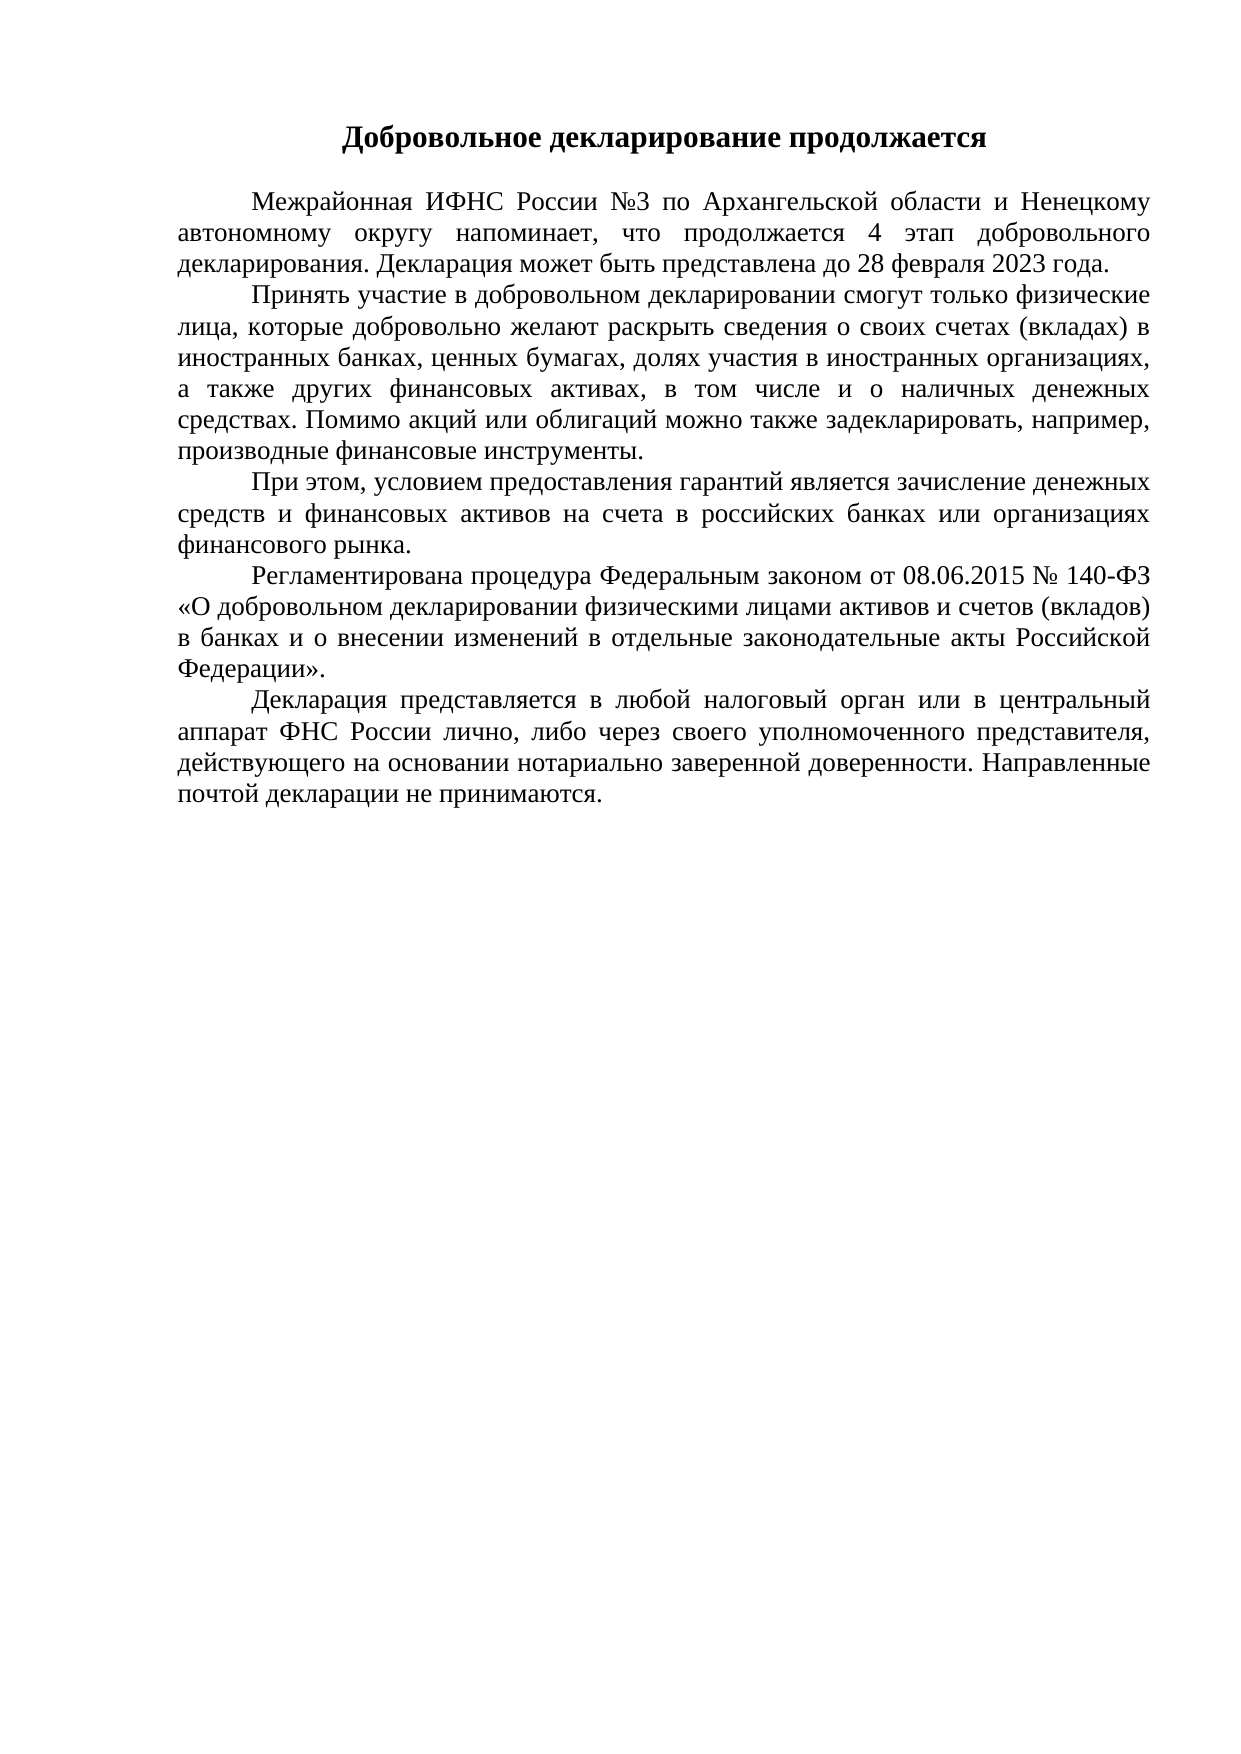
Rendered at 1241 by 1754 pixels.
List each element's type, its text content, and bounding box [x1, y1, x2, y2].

text При этом, условием предоставления гарантий является зачисление денежных средств и финансовых активов на счета в российских банках или организациях финансового рынка. [177, 466, 1152, 559]
text Декларация представляется в любой налоговый орган или в центральный аппарат ФНС России лично, либо через своего уполномоченного представителя, действующего на основании нотариально заверенной доверенности. Направленные почтой декларации не принимаются. [177, 683, 1152, 808]
text Добровольное декларирование продолжается [177, 118, 1152, 154]
text Принять участие в добровольном декларировании смогут только физические лица, которые добровольно желают раскрыть сведения о своих счетах (вкладах) в иностранных банках, ценных бумагах, долях участия в иностранных организациях, а также других финансовых активах, в том числе и о наличных денежных средствах. Помимо акций или облигаций можно также задекларировать, например, производные финансовые инструменты. [177, 279, 1152, 466]
text Межрайонная ИФНС России №3 по Архангельской области и Ненецкому автономному округу напоминает, что продолжается 4 этап добровольного декларирования. Декларация может быть представлена до 28 февраля 2023 года. [177, 185, 1152, 279]
text Регламентирована процедура Федеральным законом от 08.06.2015 № 140-ФЗ «О добровольном декларировании физическими лицами активов и счетов (вкладов) в банках и о внесении изменений в отдельные законодательные акты Российской Федерации». [177, 559, 1152, 683]
